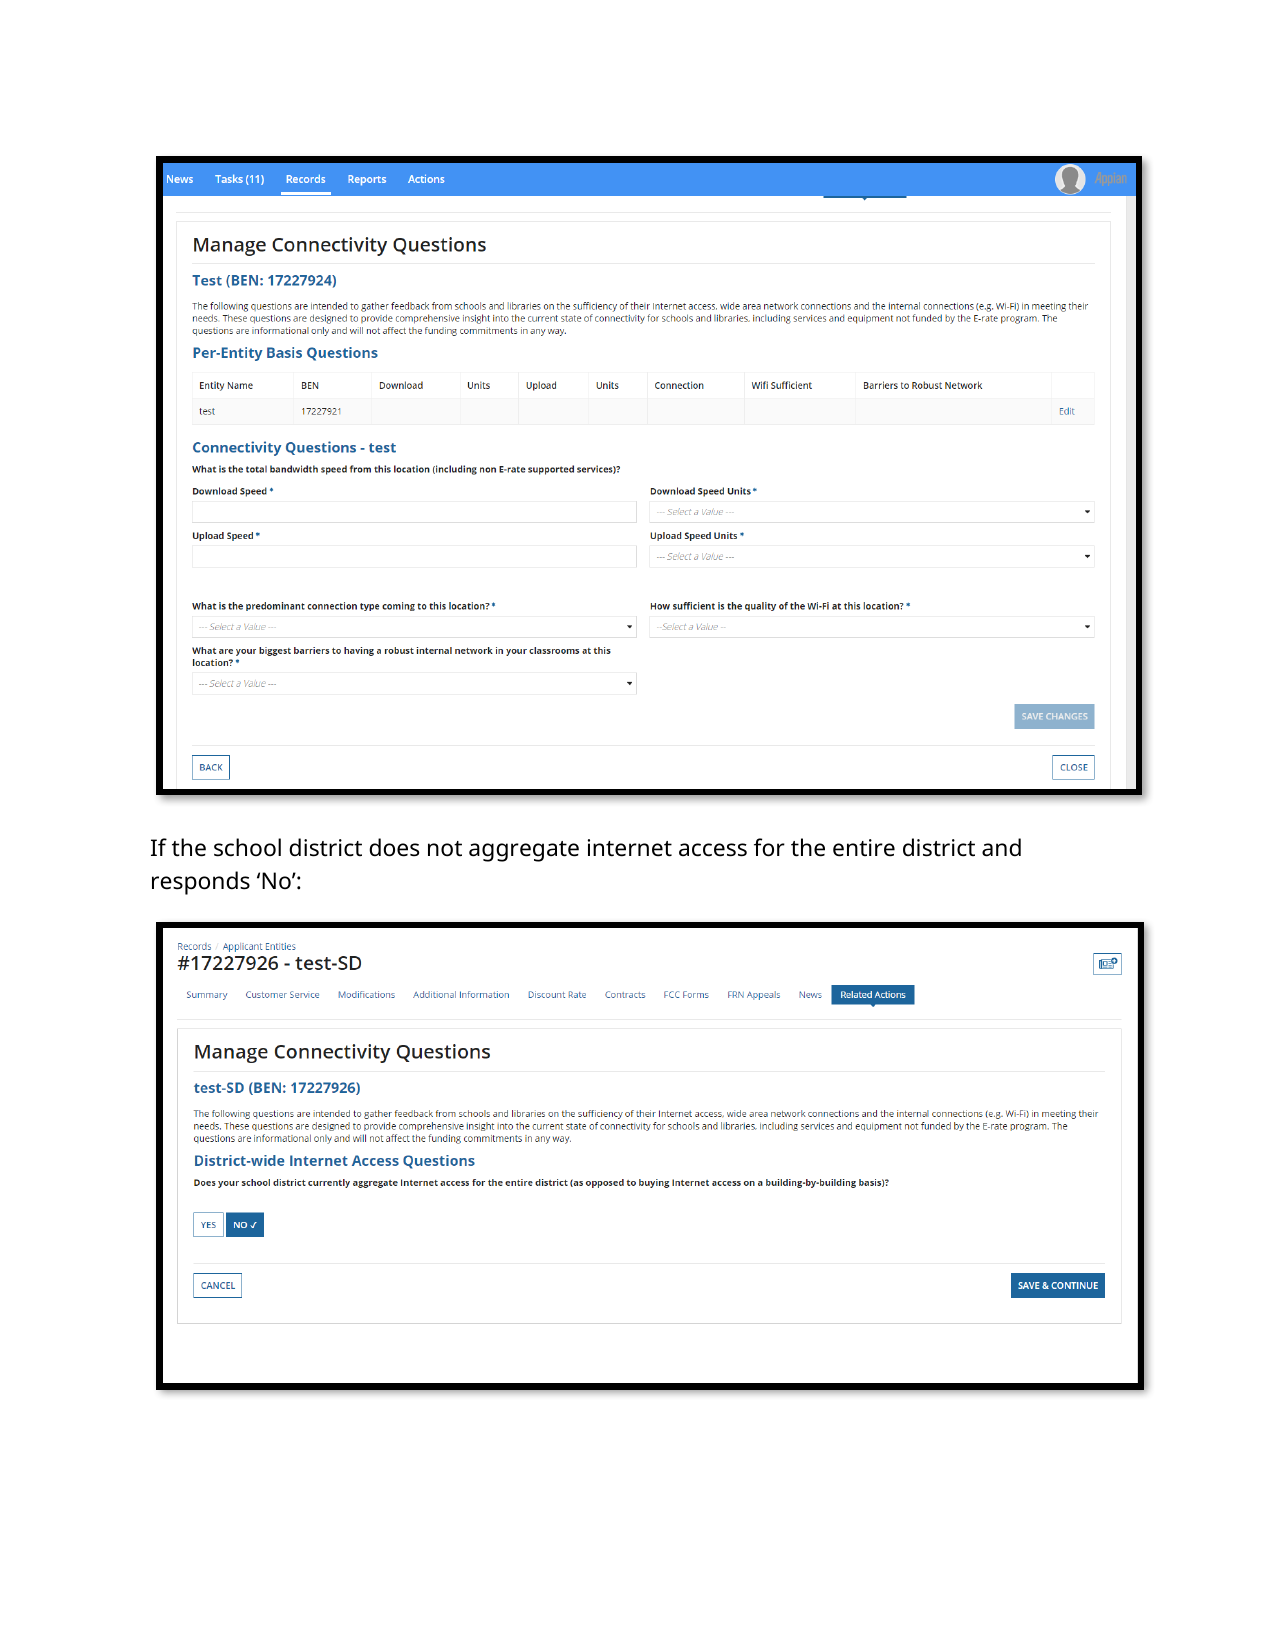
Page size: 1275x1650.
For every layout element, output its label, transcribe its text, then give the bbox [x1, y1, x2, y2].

text If the school district does not aggregate internet access for the entire district and responds ‘No’: [150, 831, 1125, 896]
picture [163, 163, 1136, 789]
picture [163, 928, 1138, 1383]
